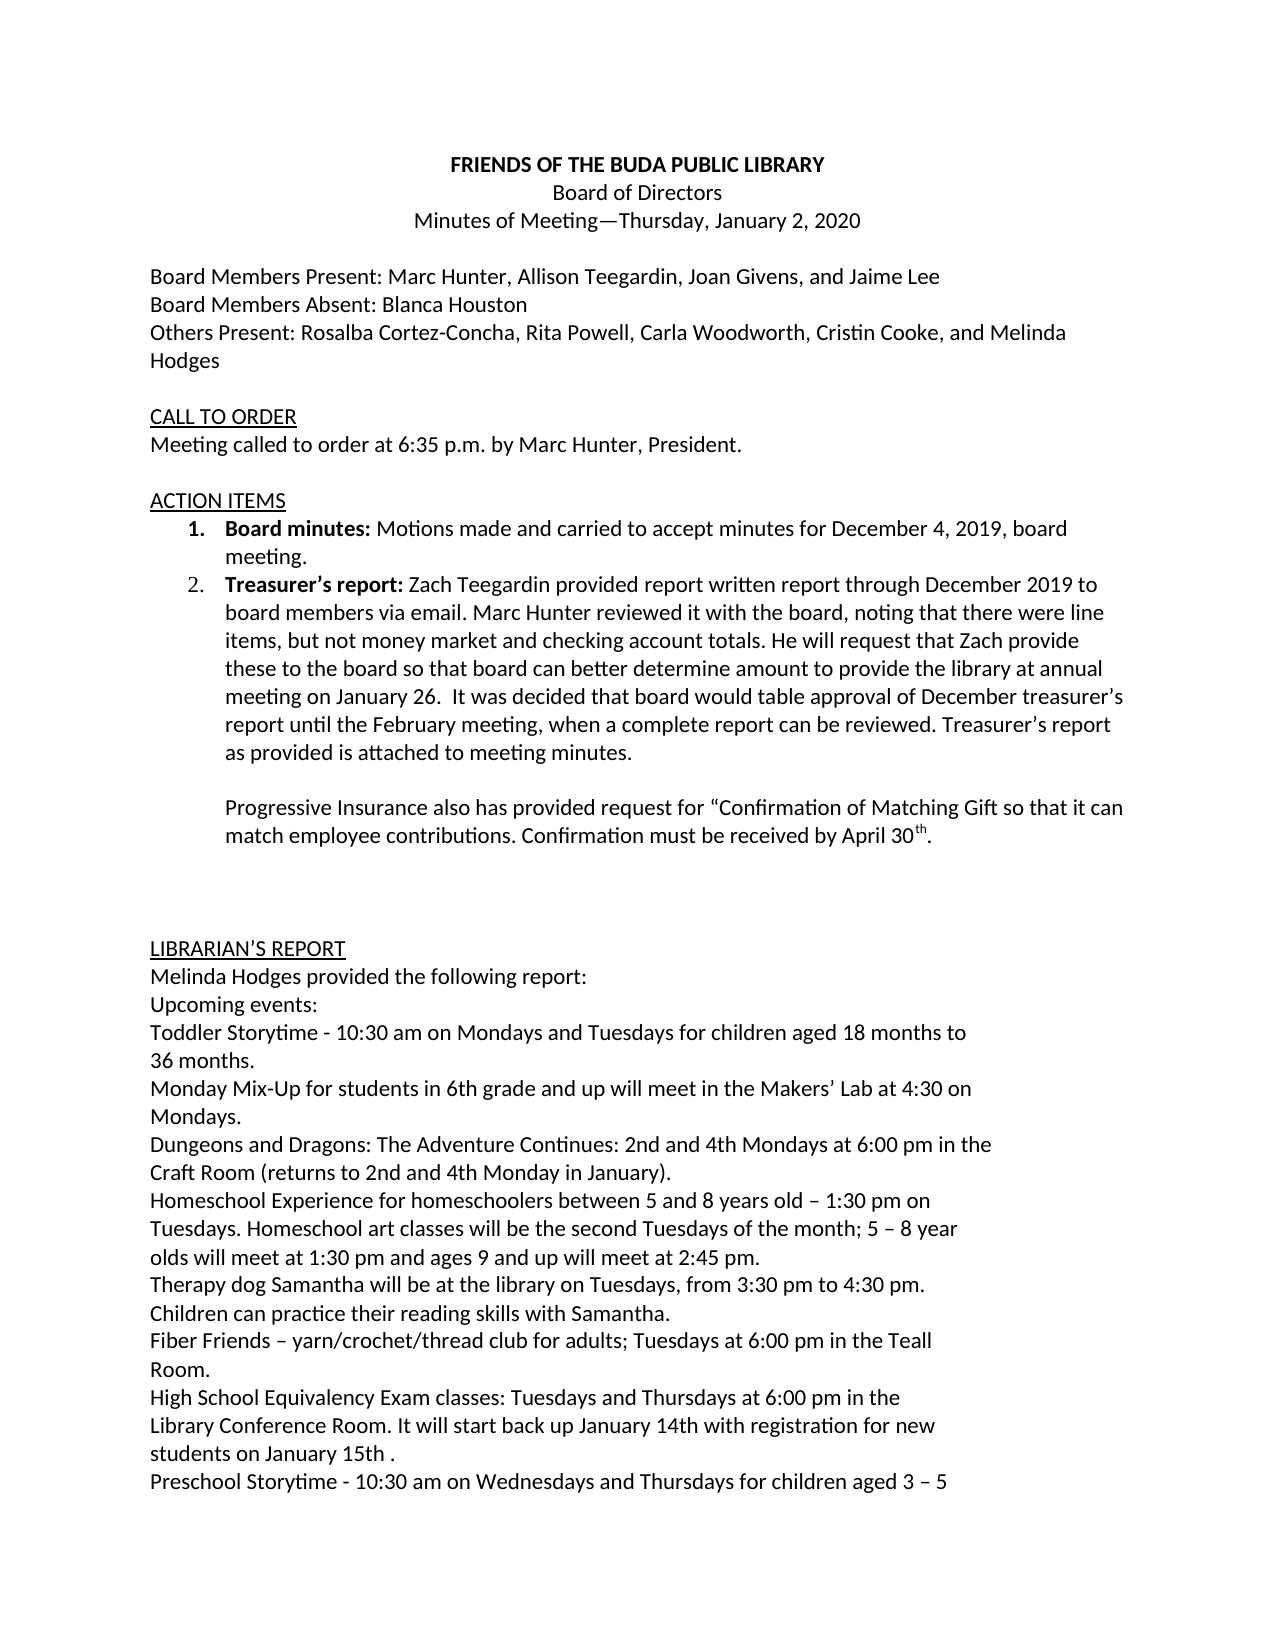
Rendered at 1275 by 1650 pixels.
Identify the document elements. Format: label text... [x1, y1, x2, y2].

text Preschool Storytime - 10:30 am on Wednesdays and Thursdays for children aged 3 – 5 [150, 1467, 1125, 1495]
text 36 months. [150, 1046, 1125, 1074]
text Mondays. [150, 1102, 1125, 1131]
text Melinda Hodges provided the following report: [150, 962, 1125, 990]
text Board of Directors [150, 178, 1125, 206]
text Others Present: Rosalba Cortez-Concha, Rita Powell, Carla Woodworth, Cristin Cooke, and Melinda Hodges [150, 318, 1125, 374]
text Tuesdays. Homeschool art classes will be the second Tuesdays of the month; 5 – 8 year [150, 1214, 1125, 1243]
text olds will meet at 1:30 pm and ages 9 and up will meet at 2:45 pm. [150, 1243, 1125, 1271]
text FRIENDS OF THE BUDA PUBLIC LIBRARY [150, 150, 1125, 178]
text Toddler Storytime - 10:30 am on Mondays and Tuesdays for children aged 18 months to [150, 1018, 1125, 1046]
text Dungeons and Dragons: The Adventure Continues: 2nd and 4th Mondays at 6:00 pm in the [150, 1131, 1125, 1158]
text ACTION ITEMS [150, 486, 1125, 514]
text Library Conference Room. It will start back up January 14th with registration for new [150, 1411, 1125, 1439]
text CALL TO ORDER [150, 402, 1125, 430]
list Treasurer’s report: Zach Teegardin provided report written report through December 2019 to board members via email. Marc Hunter reviewed it with the board, noting that there were line items, but not money market and checking account totals. He will request that Zach provide these to the board so that board can better determine amount to provide the library at annual meeting on January 26. It was decided that board would table approval of December treasurer’s report until the February meeting, when a complete report can be reviewed. Treasurer’s report as provided is attached to meeting minutes. [187, 570, 1125, 766]
text Fiber Friends – yarn/crochet/thread club for adults; Tuesdays at 6:00 pm in the Teall [150, 1327, 1125, 1355]
text Therapy dog Samantha will be at the library on Tuesdays, from 3:30 pm to 4:30 pm. [150, 1271, 1125, 1299]
list Board minutes: Motions made and carried to accept minutes for December 4, 2019, board meeting. [187, 514, 1125, 570]
text High School Equivalency Exam classes: Tuesdays and Thursdays at 6:00 pm in the [150, 1383, 1125, 1411]
text LIBRARIAN’S REPORT [150, 934, 1125, 962]
text Monday Mix-Up for students in 6th grade and up will meet in the Makers’ Lab at 4:30 on [150, 1074, 1125, 1102]
text Meeting called to order at 6:35 p.m. by Marc Hunter, President. [150, 430, 1125, 458]
text Room. [150, 1355, 1125, 1383]
text Board Members Absent: Blanca Houston [150, 290, 1125, 318]
text Progressive Insurance also has provided request for “Confirmation of Matching Gift so that it can match employee contributions. Confirmation must be received by April 30th. [225, 793, 1125, 849]
text Upcoming events: [150, 990, 1125, 1018]
text Children can practice their reading skills with Samantha. [150, 1299, 1125, 1327]
text students on January 15th . [150, 1439, 1125, 1467]
text Board Members Present: Marc Hunter, Allison Teegardin, Joan Givens, and Jaime Lee [150, 262, 1125, 290]
text Homeschool Experience for homeschoolers between 5 and 8 years old – 1:30 pm on [150, 1187, 1125, 1214]
text Minutes of Meeting—Thursday, January 2, 2020 [150, 206, 1125, 234]
text Craft Room (returns to 2nd and 4th Monday in January). [150, 1158, 1125, 1187]
